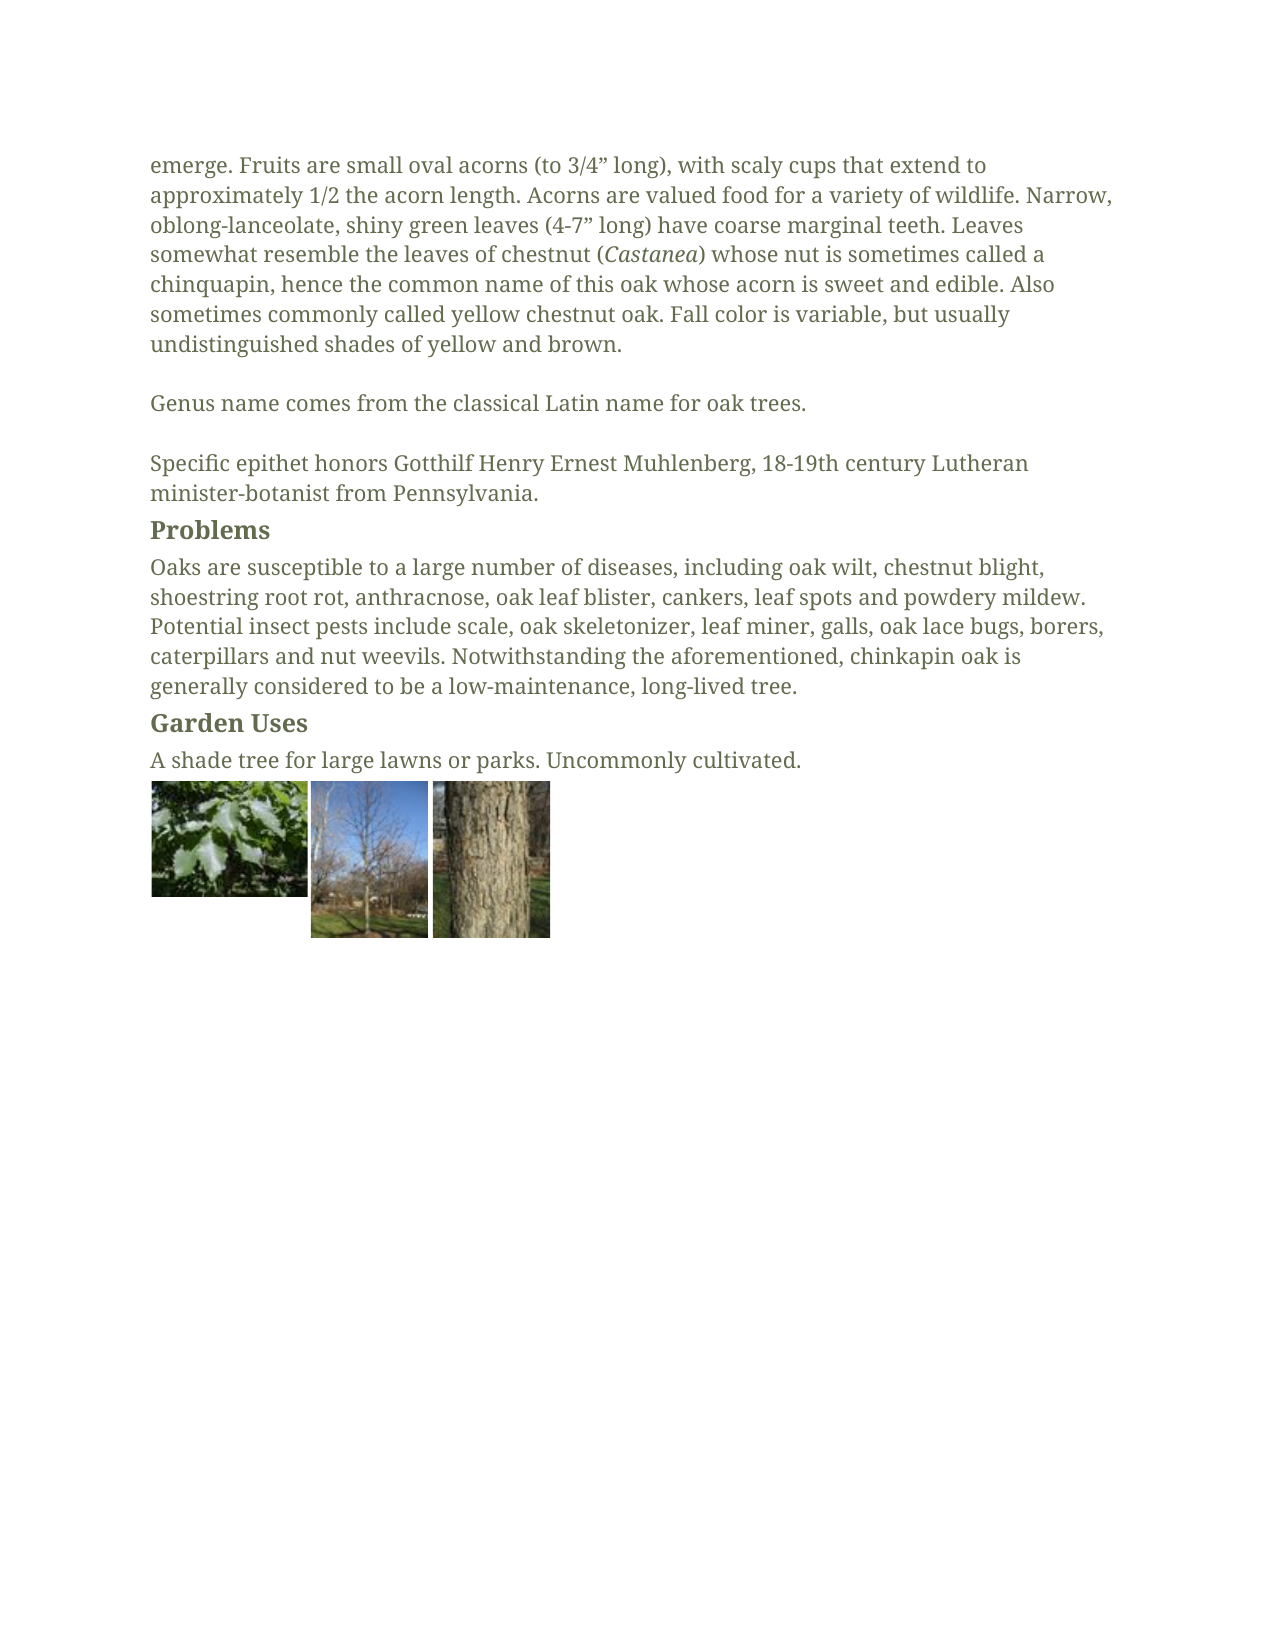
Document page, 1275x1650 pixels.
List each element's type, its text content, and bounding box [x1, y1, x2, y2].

text Problems [150, 513, 1125, 547]
picture [151, 781, 308, 897]
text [150, 150, 1125, 507]
picture [310, 781, 428, 938]
picture [432, 781, 550, 938]
table_header [150, 780, 309, 939]
text Garden Uses [150, 706, 1125, 740]
text Oaks are susceptible to a large number of diseases, including oak wilt, chestnut blight, shoestring root rot, anthracnose, oak leaf blister, cankers, leaf spots and powdery mildew. Potential insect pests include scale, oak skeletonizer, leaf miner, galls, oak lace bugs, borers, caterpillars and nut weevils. Notwithstanding the aforementioned, chinkapin oak is generally considered to be a low-maintenance, long-lived tree. [150, 552, 1125, 701]
table_header [431, 780, 553, 939]
text A shade tree for large lawns or parks. Uncommonly cultivated. [150, 745, 1125, 775]
table_header [309, 780, 431, 939]
